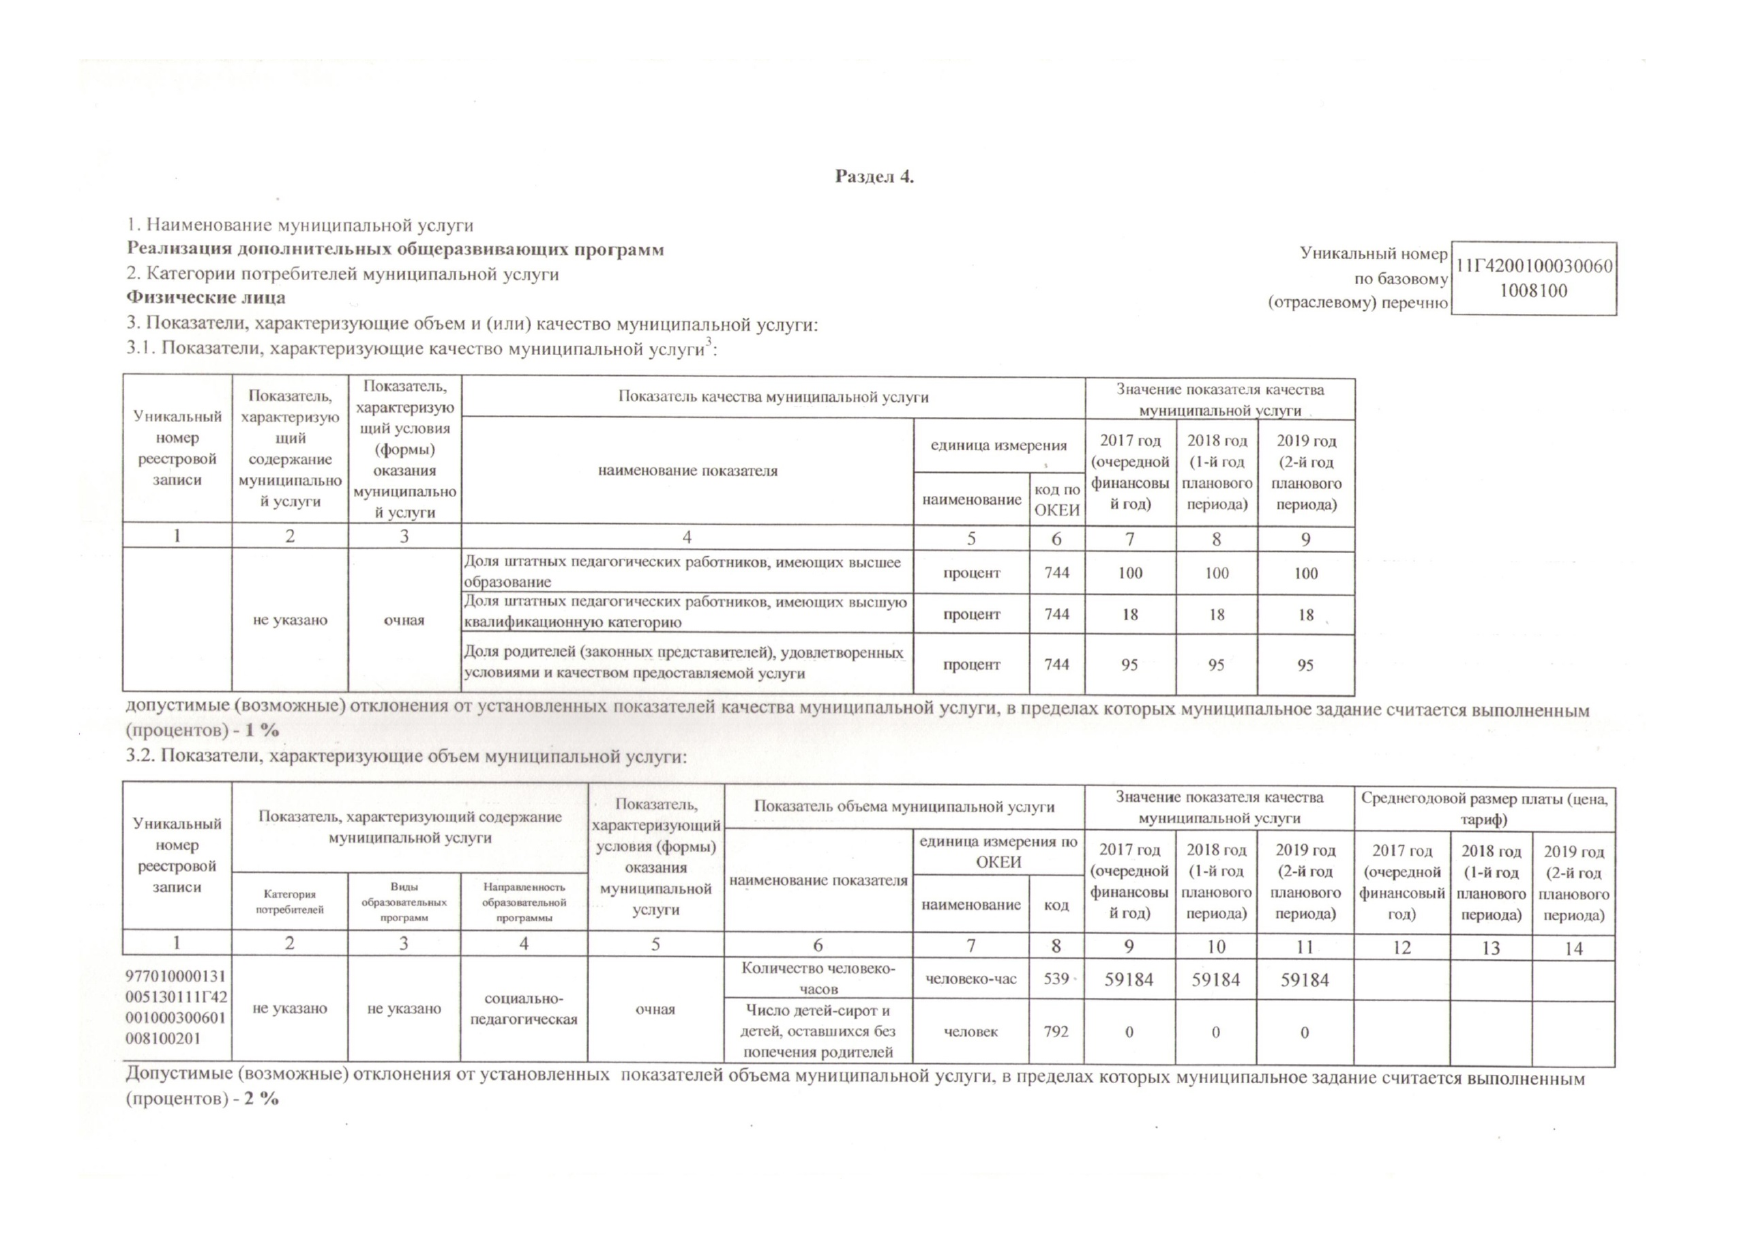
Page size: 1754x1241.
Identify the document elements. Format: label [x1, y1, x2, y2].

picture [59, 59, 1646, 1179]
